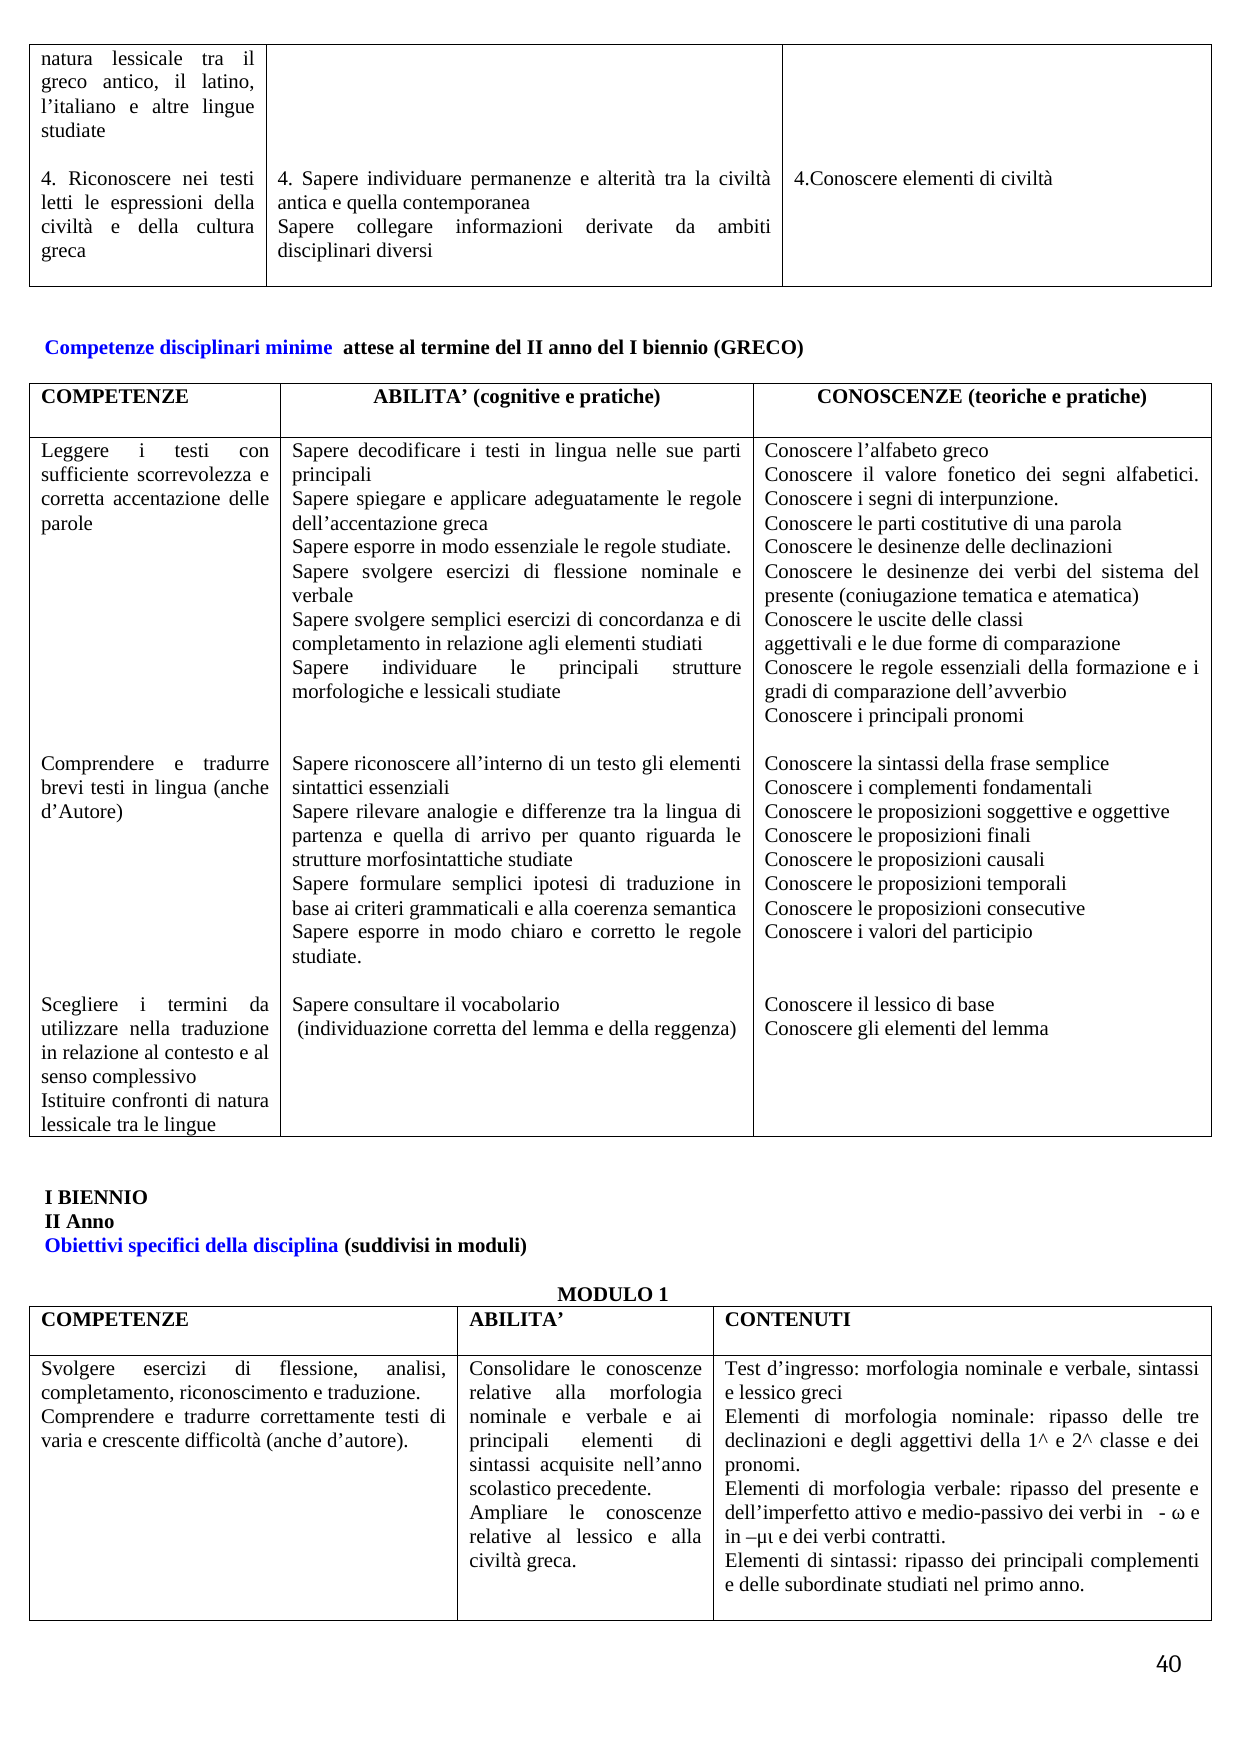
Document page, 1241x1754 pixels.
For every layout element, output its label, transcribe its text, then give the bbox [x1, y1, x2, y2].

table_header COMPETENZE [30, 384, 280, 437]
table_cell Leggere i testi con sufficiente scorrevolezza e corretta accentazione delle parole Comprendere e tradurre brevi testi in lingua (anche d’Autore) Scegliere i termini da utilizzare nella traduzione in relazione al contesto e al senso complessivo Istituire confronti di natura lessicale tra le lingue [30, 438, 280, 1136]
text Obiettivi specifici della disciplina (suddivisi in moduli) [44, 1233, 1181, 1257]
text Competenze disciplinari minime attese al termine del II anno del I biennio (GRECO) [44, 335, 1181, 359]
table_header CONTENUTI [714, 1307, 1211, 1355]
text II Anno [44, 1209, 1181, 1233]
text I BIENNIO [44, 1185, 1181, 1209]
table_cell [30, 45, 266, 286]
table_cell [783, 45, 1211, 286]
text MODULO 1 [44, 1281, 1181, 1306]
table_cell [267, 45, 782, 286]
table_header CONOSCENZE (teoriche e pratiche) [754, 384, 1211, 437]
table_cell Sapere decodificare i testi in lingua nelle sue parti principali Sapere spiegare e applicare adeguatamente le regole dell’accentazione greca Sapere esporre in modo essenziale le regole studiate. Sapere svolgere esercizi di flessione nominale e verbale Sapere svolgere semplici esercizi di concordanza e di completamento in relazione agli elementi studiati Sapere individuare le principali strutture morfologiche e lessicali studiate Sapere riconoscere all’interno di un testo gli elementi sintattici essenziali Sapere rilevare analogie e differenze tra la lingua di partenza e quella di arrivo per quanto riguarda le strutture morfosintattiche studiate Sapere formulare semplici ipotesi di traduzione in base ai criteri grammaticali e alla coerenza semantica Sapere esporre in modo chiaro e corretto le regole studiate. Sapere consultare il vocabolario (individuazione corretta del lemma e della reggenza) [281, 438, 753, 1136]
table_cell Conoscere l’alfabeto greco Conoscere il valore fonetico dei segni alfabetici. Conoscere i segni di interpunzione. Conoscere le parti costitutive di una parola Conoscere le desinenze delle declinazioni Conoscere le desinenze dei verbi del sistema del presente (coniugazione tematica e atematica) Conoscere le uscite delle classi aggettivali e le due forme di comparazione Conoscere le regole essenziali della formazione e i gradi di comparazione dell’avverbio Conoscere i principali pronomi Conoscere la sintassi della frase semplice Conoscere i complementi fondamentali Conoscere le proposizioni soggettive e oggettive Conoscere le proposizioni finali Conoscere le proposizioni causali Conoscere le proposizioni temporali Conoscere le proposizioni consecutive Conoscere i valori del participio Conoscere il lessico di base Conoscere gli elementi del lemma [754, 438, 1211, 1136]
table_cell Svolgere esercizi di flessione, analisi, completamento, riconoscimento e traduzione. Comprendere e tradurre correttamente testi di varia e crescente difficoltà (anche d’autore). [30, 1356, 457, 1620]
table_header COMPETENZE [30, 1307, 457, 1355]
table_header ABILITA’ [458, 1307, 713, 1355]
table_cell Consolidare le conoscenze relative alla morfologia nominale e verbale e ai principali elementi di sintassi acquisite nell’anno scolastico precedente. Ampliare le conoscenze relative al lessico e alla civiltà greca. [458, 1356, 713, 1620]
table_header ABILITA’ (cognitive e pratiche) [281, 384, 753, 437]
table_cell Test d’ingresso: morfologia nominale e verbale, sintassi e lessico greci Elementi di morfologia nominale: ripasso delle tre declinazioni e degli aggettivi della 1^ e 2^ classe e dei pronomi. Elementi di morfologia verbale: ripasso del presente e dell’imperfetto attivo e medio-passivo dei verbi in - ω e in –μι e dei verbi contratti. Elementi di sintassi: ripasso dei principali complementi e delle subordinate studiati nel primo anno. [714, 1356, 1211, 1620]
